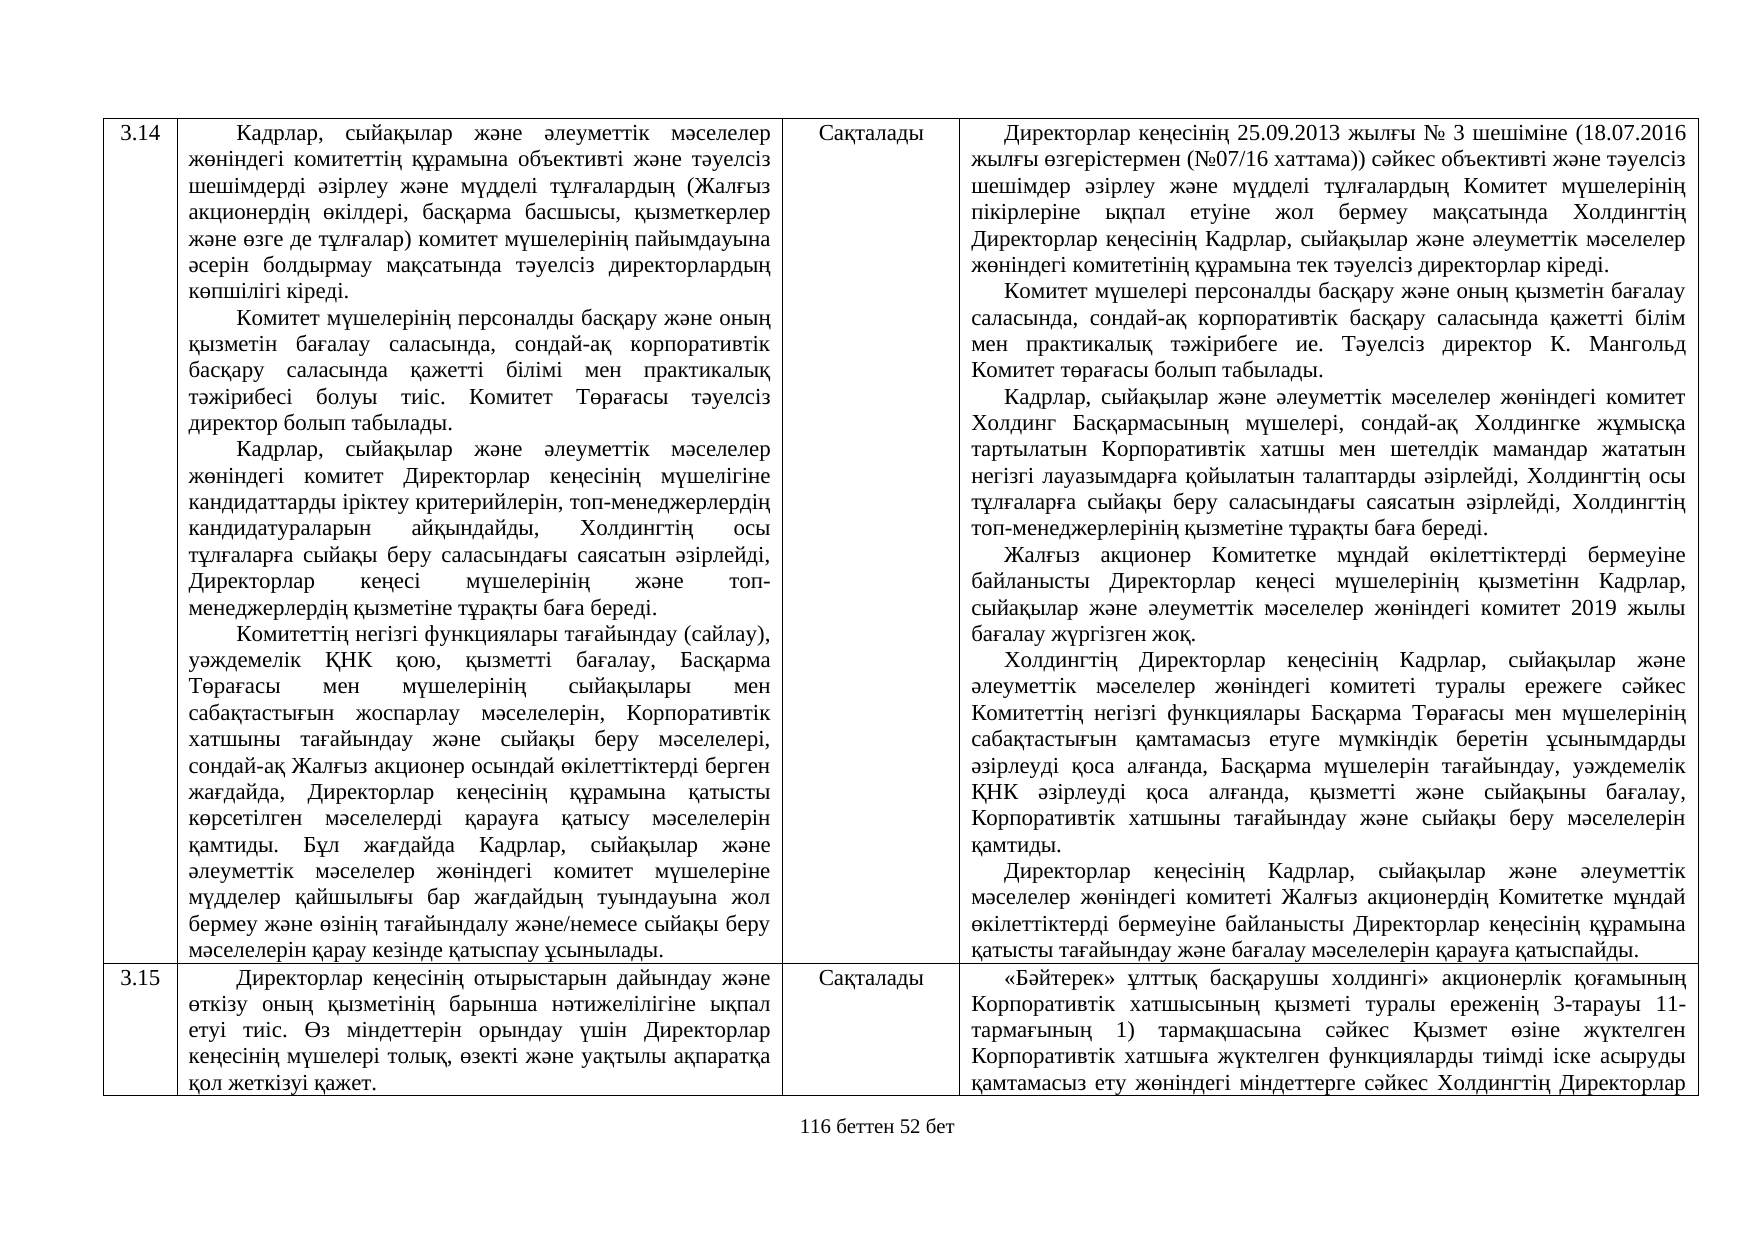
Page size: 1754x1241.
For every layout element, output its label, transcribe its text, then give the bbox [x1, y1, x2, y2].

table_cell Сақталады [783, 964, 959, 1095]
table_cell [178, 964, 782, 1095]
table_cell 3.14 [104, 119, 177, 962]
table_cell Сақталады [783, 119, 959, 962]
table_cell Директорлар кеңесінің 25.09.2013 жылғы № 3 шешіміне (18.07.2016 жылғы өзгерістермен (№07/16 хаттама)) сәйкес объективті және тәуелсіз шешімдер әзірлеу және мүдделі тұлғалардың Комитет мүшелерінің пікірлеріне ықпал етуіне жол бермеу мақсатында Холдингтің Директорлар кеңесінің Кадрлар, сыйақылар және әлеуметтік мәселелер жөніндегі комитетінің құрамына тек тәуелсіз директорлар кіреді. Комитет мүшелері персоналды басқару және оның қызметін бағалау саласында, сондай-ақ корпоративтік басқару саласында қажетті білім мен практикалық тәжірибеге ие. Тәуелсіз директор К. Мангольд Комитет төрағасы болып табылады. Кадрлар, сыйақылар және әлеуметтік мәселелер жөніндегі комитет Холдинг Басқармасының мүшелері, сондай-ақ Холдингке жұмысқа тартылатын Корпоративтік хатшы мен шетелдік мамандар жататын негізгі лауазымдарға қойылатын талаптарды әзірлейді, Холдингтің осы тұлғаларға сыйақы беру саласындағы саясатын әзірлейді, Холдингтің топ-менеджерлерінің қызметіне тұрақты баға береді. Жалғыз акционер Комитетке мұндай өкілеттіктерді бермеуіне байланысты Директорлар кеңесі мүшелерінің қызметінн Кадрлар, сыйақылар және әлеуметтік мәселелер жөніндегі комитет 2019 жылы бағалау жүргізген жоқ. Холдингтің Директорлар кеңесінің Кадрлар, сыйақылар және әлеуметтік мәселелер жөніндегі комитеті туралы ережеге сәйкес Комитеттің негізгі функциялары Басқарма Төрағасы мен мүшелерінің сабақтастығын қамтамасыз етуге мүмкіндік беретін ұсынымдарды әзірлеуді қоса алғанда, Басқарма мүшелерін тағайындау, уәждемелік ҚНК әзірлеуді қоса алғанда, қызметті және сыйақыны бағалау, Корпоративтік хатшыны тағайындау және сыйақы беру мәселелерін қамтиды. Директорлар кеңесінің Кадрлар, сыйақылар және әлеуметтік мәселелер жөніндегі комитеті Жалғыз акционердің Комитетке мұндай өкілеттіктерді бермеуіне байланысты Директорлар кеңесінің құрамына қатысты тағайындау және бағалау мәселелерін қарауға қатыспайды. [960, 119, 1698, 962]
table_cell Кадрлар, сыйақылар және әлеуметтік мәселелер жөніндегі комитеттің құрамына объективті және тәуелсіз шешімдерді әзірлеу және мүдделі тұлғалардың (Жалғыз акционердің өкілдері, басқарма басшысы, қызметкерлер және өзге де тұлғалар) комитет мүшелерінің пайымдауына әсерін болдырмау мақсатында тәуелсіз директорлардың көпшілігі кіреді. Комитет мүшелерінің персоналды басқару және оның қызметін бағалау саласында, сондай-ақ корпоративтік басқару саласында қажетті білімі мен практикалық тәжірибесі болуы тиіс. Комитет Төрағасы тәуелсіз директор болып табылады. Кадрлар, сыйақылар және әлеуметтік мәселелер жөніндегі комитет Директорлар кеңесінің мүшелігіне кандидаттарды іріктеу критерийлерін, топ-менеджерлердің кандидатураларын айқындайды, Холдингтің осы тұлғаларға сыйақы беру саласындағы саясатын әзірлейді, Директорлар кеңесі мүшелерінің және топ-менеджерлердің қызметіне тұрақты баға береді. Комитеттің негізгі функциялары тағайындау (сайлау), уәждемелік ҚНК қою, қызметті бағалау, Басқарма Төрағасы мен мүшелерінің сыйақылары мен сабақтастығын жоспарлау мәселелерін, Корпоративтік хатшыны тағайындау және сыйақы беру мәселелері, сондай-ақ Жалғыз акционер осындай өкілеттіктерді берген жағдайда, Директорлар кеңесінің құрамына қатысты көрсетілген мәселелерді қарауға қатысу мәселелерін қамтиды. Бұл жағдайда Кадрлар, сыйақылар және әлеуметтік мәселелер жөніндегі комитет мүшелеріне мүдделер қайшылығы бар жағдайдың туындауына жол бермеу және өзінің тағайындалу және/немесе сыйақы беру мәселелерін қарау кезінде қатыспау ұсынылады. [178, 119, 782, 962]
table_cell 3.15 [104, 964, 177, 1095]
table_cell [960, 964, 1698, 1095]
